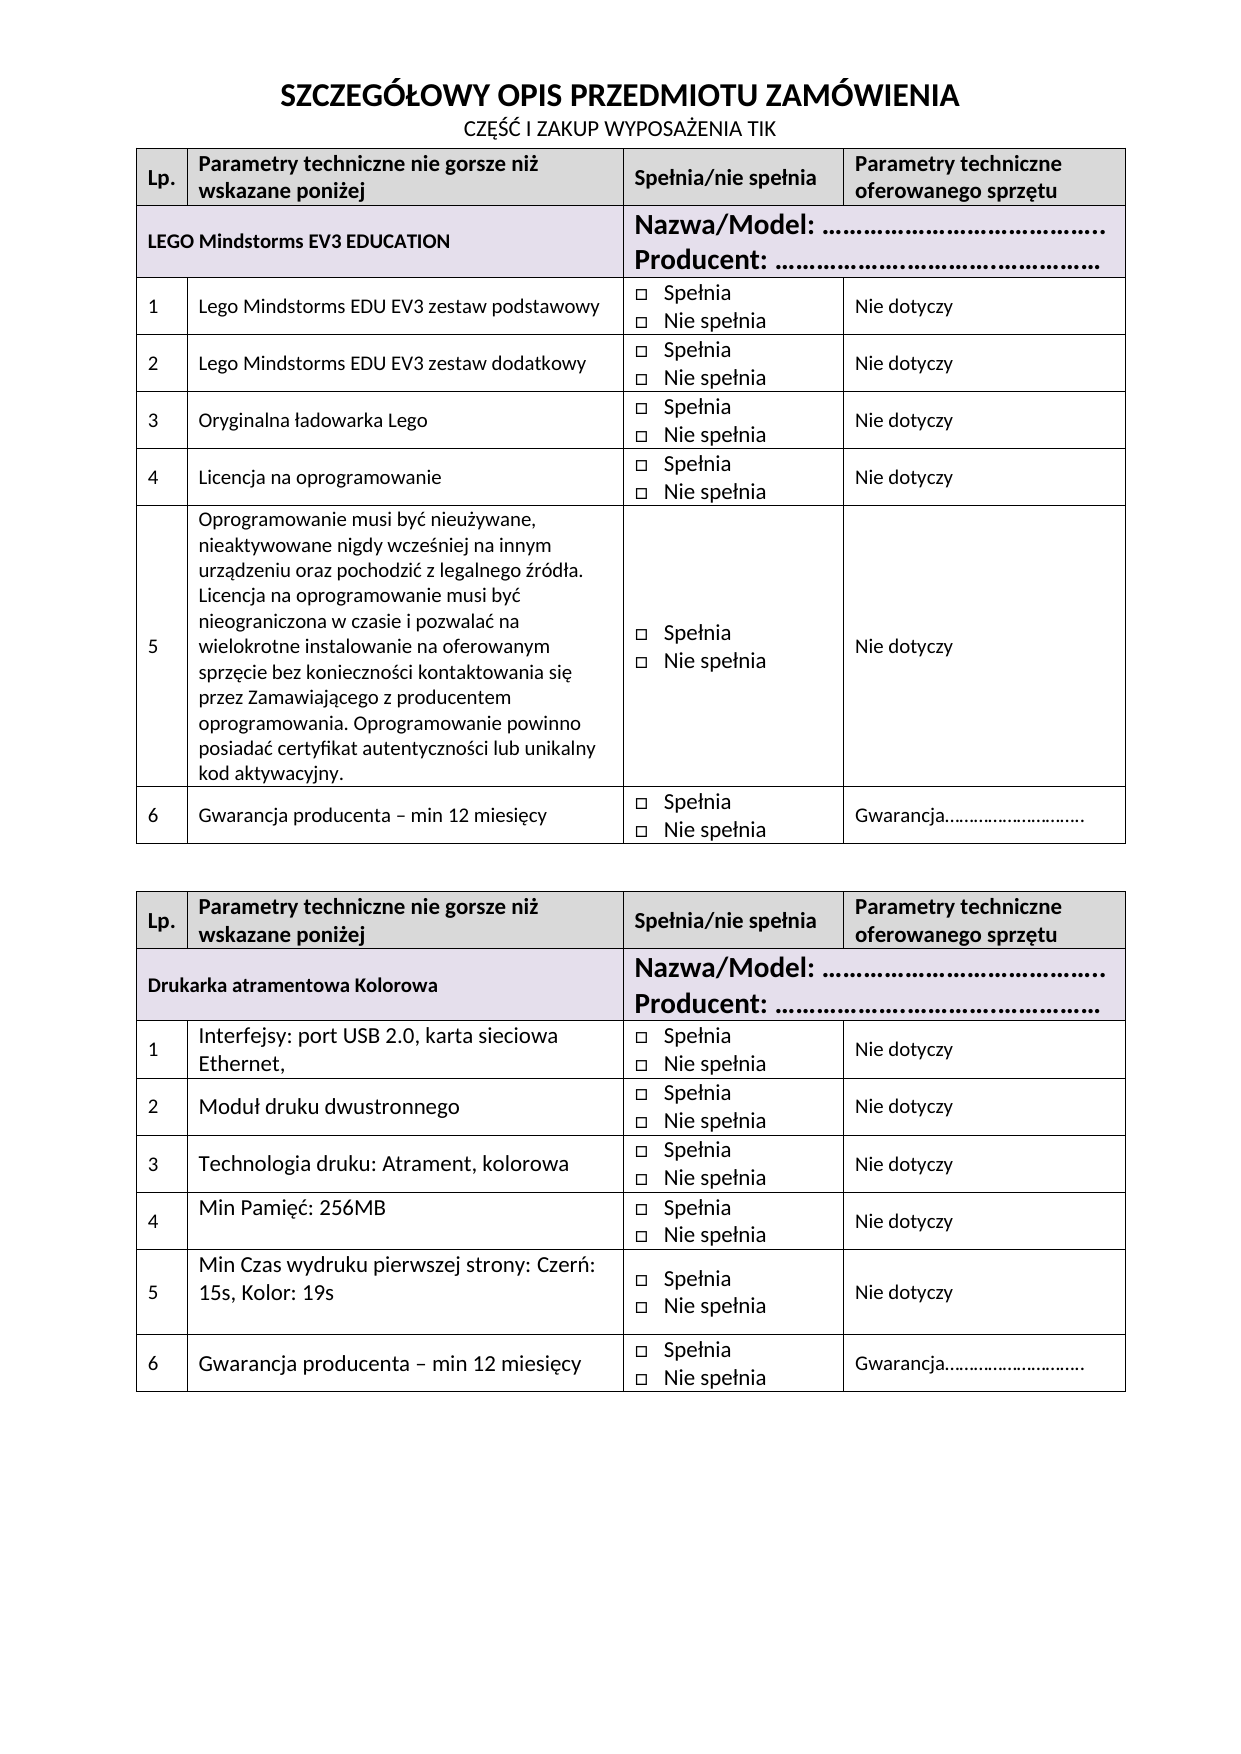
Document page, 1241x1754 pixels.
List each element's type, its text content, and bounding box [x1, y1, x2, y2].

table_cell □ Spełnia □ Nie spełnia [624, 449, 843, 505]
table_cell □ Spełnia □ Nie spełnia [624, 787, 843, 843]
table_cell Nie dotyczy [844, 1250, 1125, 1334]
table_cell Gwarancja……………………….. [844, 1335, 1125, 1391]
table_cell Technologia druku: Atrament, kolorowa [188, 1136, 623, 1192]
table_cell Nie dotyczy [844, 335, 1125, 391]
table_cell 2 [137, 335, 187, 391]
table_cell □ Spełnia □ Nie spełnia [624, 1335, 843, 1391]
table_cell □ Spełnia □ Nie spełnia [624, 1079, 843, 1134]
table_cell LEGO Mindstorms EV3 EDUCATION [137, 206, 623, 277]
table_cell Min Pamięć: 256MB [188, 1193, 623, 1249]
table_cell 3 [137, 1136, 187, 1192]
table_header Spełnia/nie spełnia [624, 149, 843, 205]
table_cell Gwarancja……………………….. [844, 787, 1125, 843]
table_cell Lego Mindstorms EDU EV3 zestaw podstawowy [188, 278, 623, 334]
table_cell □ Spełnia □ Nie spełnia [624, 1250, 843, 1334]
table_header Lp. [137, 892, 187, 948]
table_cell Gwarancja producenta – min 12 miesięcy [188, 787, 623, 843]
table_cell □ Spełnia □ Nie spełnia [624, 1136, 843, 1192]
table_cell 6 [137, 1335, 187, 1391]
table_cell Nie dotyczy [844, 1193, 1125, 1249]
table_cell □ Spełnia □ Nie spełnia [624, 335, 843, 391]
table_header Parametry techniczne oferowanego sprzętu [844, 149, 1125, 205]
table_header Parametry techniczne nie gorsze niż wskazane poniżej [188, 149, 623, 205]
table_cell Lego Mindstorms EDU EV3 zestaw dodatkowy [188, 335, 623, 391]
table_cell Drukarka atramentowa Kolorowa [137, 949, 623, 1020]
table_cell Gwarancja producenta – min 12 miesięcy [188, 1335, 623, 1391]
table_cell Oryginalna ładowarka Lego [188, 392, 623, 448]
table_cell Nie dotyczy [844, 506, 1125, 786]
table_cell Oprogramowanie musi być nieużywane, nieaktywowane nigdy wcześniej na innym urządzeniu oraz pochodzić z legalnego źródła. Licencja na oprogramowanie musi być nieograniczona w czasie i pozwalać na wielokrotne instalowanie na oferowanym sprzęcie bez konieczności kontaktowania się przez Zamawiającego z producentem oprogramowania. Oprogramowanie powinno posiadać certyfikat autentyczności lub unikalny kod aktywacyjny. [188, 506, 623, 786]
table_cell 2 [137, 1079, 187, 1134]
table_cell □ Spełnia □ Nie spełnia [624, 1021, 843, 1077]
table_cell Nie dotyczy [844, 1079, 1125, 1134]
table_header Parametry techniczne oferowanego sprzętu [844, 892, 1125, 948]
table_cell Nazwa/Model: ………………………………….. Producent: ……………….………….…………… [624, 949, 1125, 1020]
table_cell Licencja na oprogramowanie [188, 449, 623, 505]
table_cell Interfejsy: port USB 2.0, karta sieciowa Ethernet, [188, 1021, 623, 1077]
table_header Spełnia/nie spełnia [624, 892, 843, 948]
table_cell □ Spełnia □ Nie spełnia [624, 278, 843, 334]
table_cell 4 [137, 449, 187, 505]
table_cell □ Spełnia □ Nie spełnia [624, 392, 843, 448]
table_cell Moduł druku dwustronnego [188, 1079, 623, 1134]
table_cell Nie dotyczy [844, 449, 1125, 505]
table_cell Nie dotyczy [844, 1021, 1125, 1077]
table_cell 5 [137, 506, 187, 786]
table_cell 6 [137, 787, 187, 843]
table_cell 1 [137, 1021, 187, 1077]
table_cell 5 [137, 1250, 187, 1334]
table_cell Min Czas wydruku pierwszej strony: Czerń: 15s, Kolor: 19s [188, 1250, 623, 1334]
table_cell Nazwa/Model: ………………………………….. Producent: ……………….………….…………… [624, 206, 1125, 277]
table_cell Nie dotyczy [844, 1136, 1125, 1192]
table_cell □ Spełnia □ Nie spełnia [624, 1193, 843, 1249]
table_cell 3 [137, 392, 187, 448]
table_cell Nie dotyczy [844, 392, 1125, 448]
table_cell 1 [137, 278, 187, 334]
table_header Lp. [137, 149, 187, 205]
table_cell 4 [137, 1193, 187, 1249]
table_cell □ Spełnia □ Nie spełnia [624, 506, 843, 786]
table_cell Nie dotyczy [844, 278, 1125, 334]
table_header Parametry techniczne nie gorsze niż wskazane poniżej [188, 892, 623, 948]
